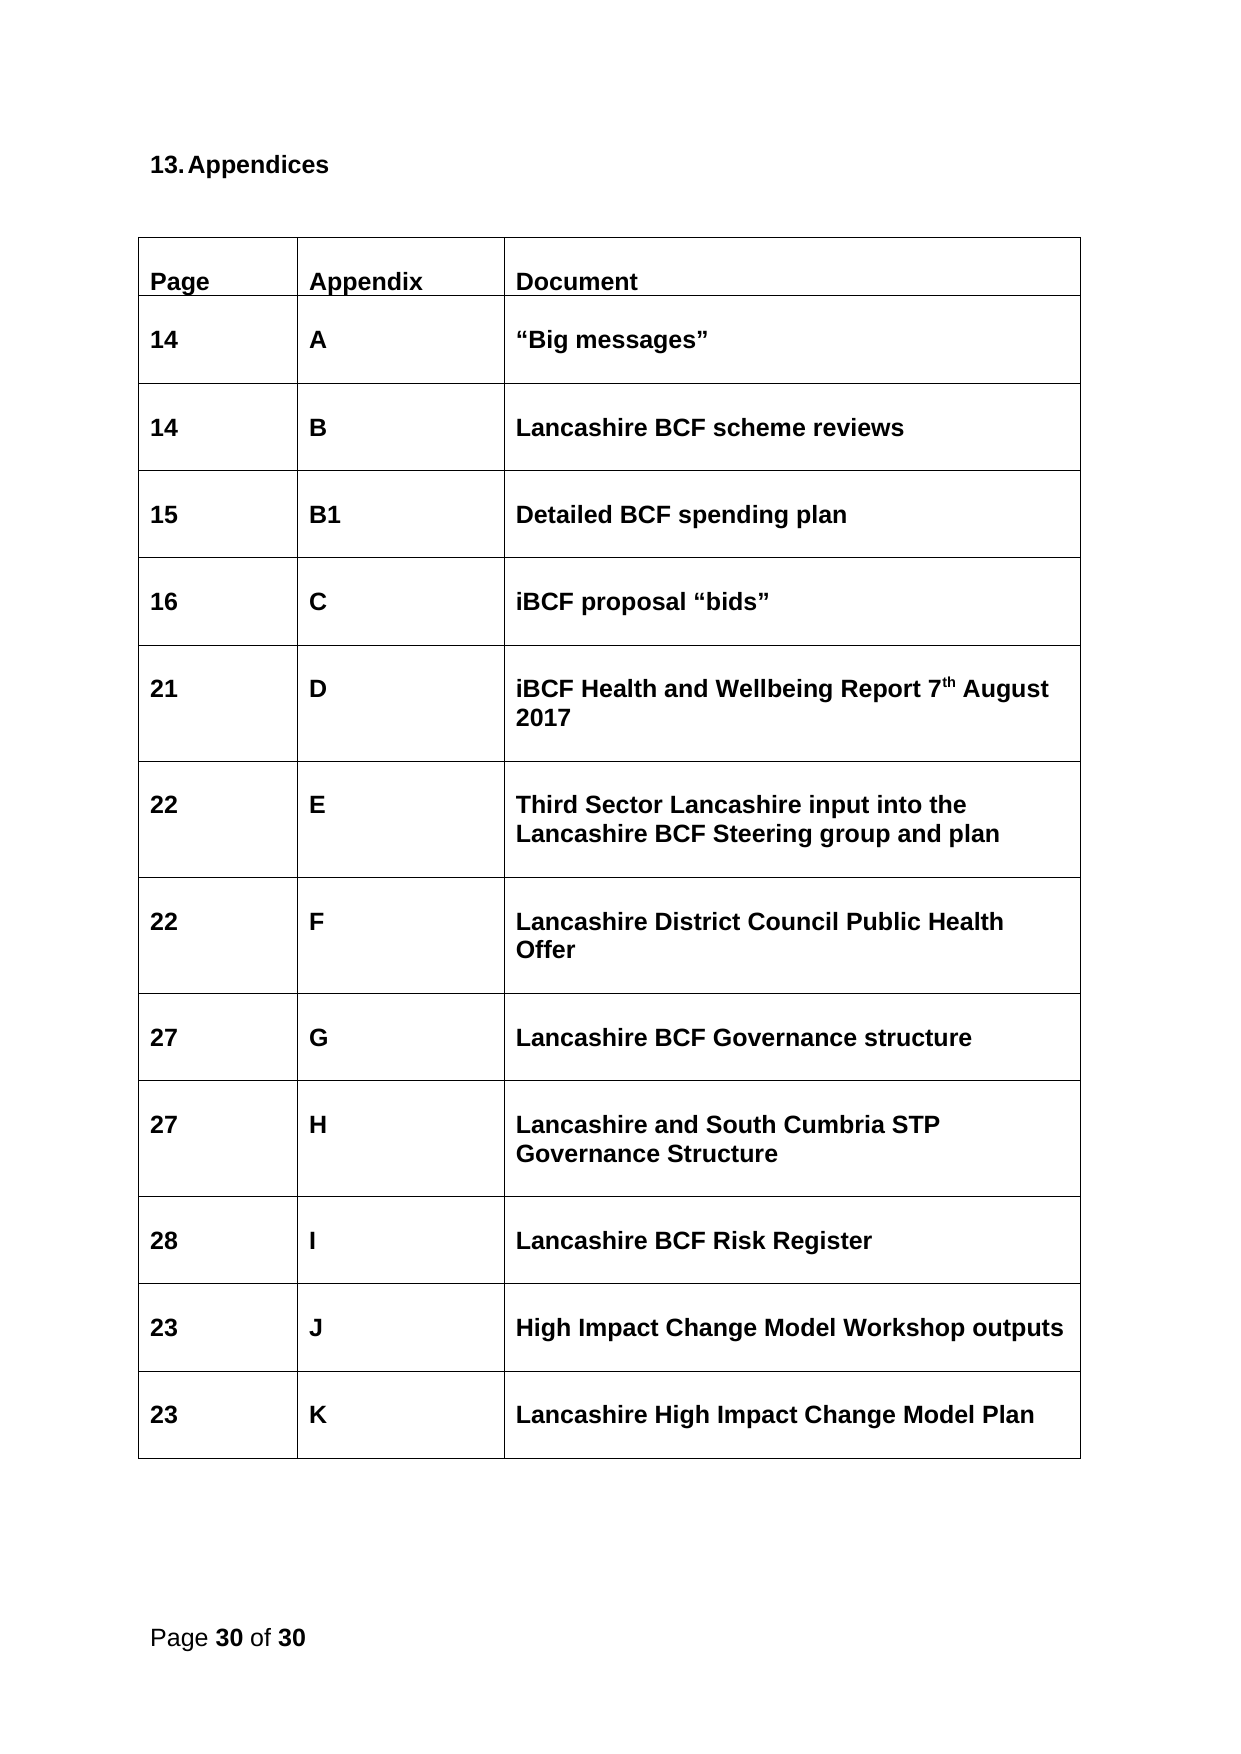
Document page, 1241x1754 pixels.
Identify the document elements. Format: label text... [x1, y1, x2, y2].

table_cell 16 [139, 558, 297, 644]
table_cell High Impact Change Model Workshop outputs [505, 1284, 1080, 1371]
table_cell 27 [139, 994, 297, 1080]
table_cell 14 [139, 296, 297, 383]
table_header Appendix [298, 238, 504, 295]
table_cell D [298, 646, 504, 761]
table_cell G [298, 994, 504, 1080]
table_cell Detailed BCF spending plan [505, 471, 1080, 557]
table_cell Lancashire District Council Public Health Offer [505, 878, 1080, 993]
table_cell Lancashire BCF scheme reviews [505, 384, 1080, 470]
table_cell iBCF proposal “bids” [505, 558, 1080, 644]
table_cell J [298, 1284, 504, 1371]
table_cell 23 [139, 1284, 297, 1371]
table_cell 23 [139, 1372, 297, 1458]
table_cell B1 [298, 471, 504, 557]
table_cell E [298, 762, 504, 877]
table_header Page [139, 238, 297, 295]
table_cell C [298, 558, 504, 644]
table_cell Lancashire BCF Risk Register [505, 1197, 1080, 1283]
table_cell 22 [139, 878, 297, 993]
table_cell Lancashire BCF Governance structure [505, 994, 1080, 1080]
table_cell H [298, 1081, 504, 1196]
table_cell Lancashire and South Cumbria STP Governance Structure [505, 1081, 1080, 1196]
table_cell 22 [139, 762, 297, 877]
table_cell B [298, 384, 504, 470]
table_cell Lancashire High Impact Change Model Plan [505, 1372, 1080, 1458]
table_cell 27 [139, 1081, 297, 1196]
table_cell iBCF Health and Wellbeing Report 7th August 2017 [505, 646, 1080, 761]
table_header Document [505, 238, 1080, 295]
table_cell F [298, 878, 504, 993]
table_cell 28 [139, 1197, 297, 1283]
table_cell 14 [139, 384, 297, 470]
list Appendices [150, 150, 1090, 179]
table_cell “Big messages” [505, 296, 1080, 383]
table_cell K [298, 1372, 504, 1458]
table_cell Third Sector Lancashire input into the Lancashire BCF Steering group and plan [505, 762, 1080, 877]
table_cell I [298, 1197, 504, 1283]
table_cell A [298, 296, 504, 383]
table_cell 15 [139, 471, 297, 557]
table_cell 21 [139, 646, 297, 761]
